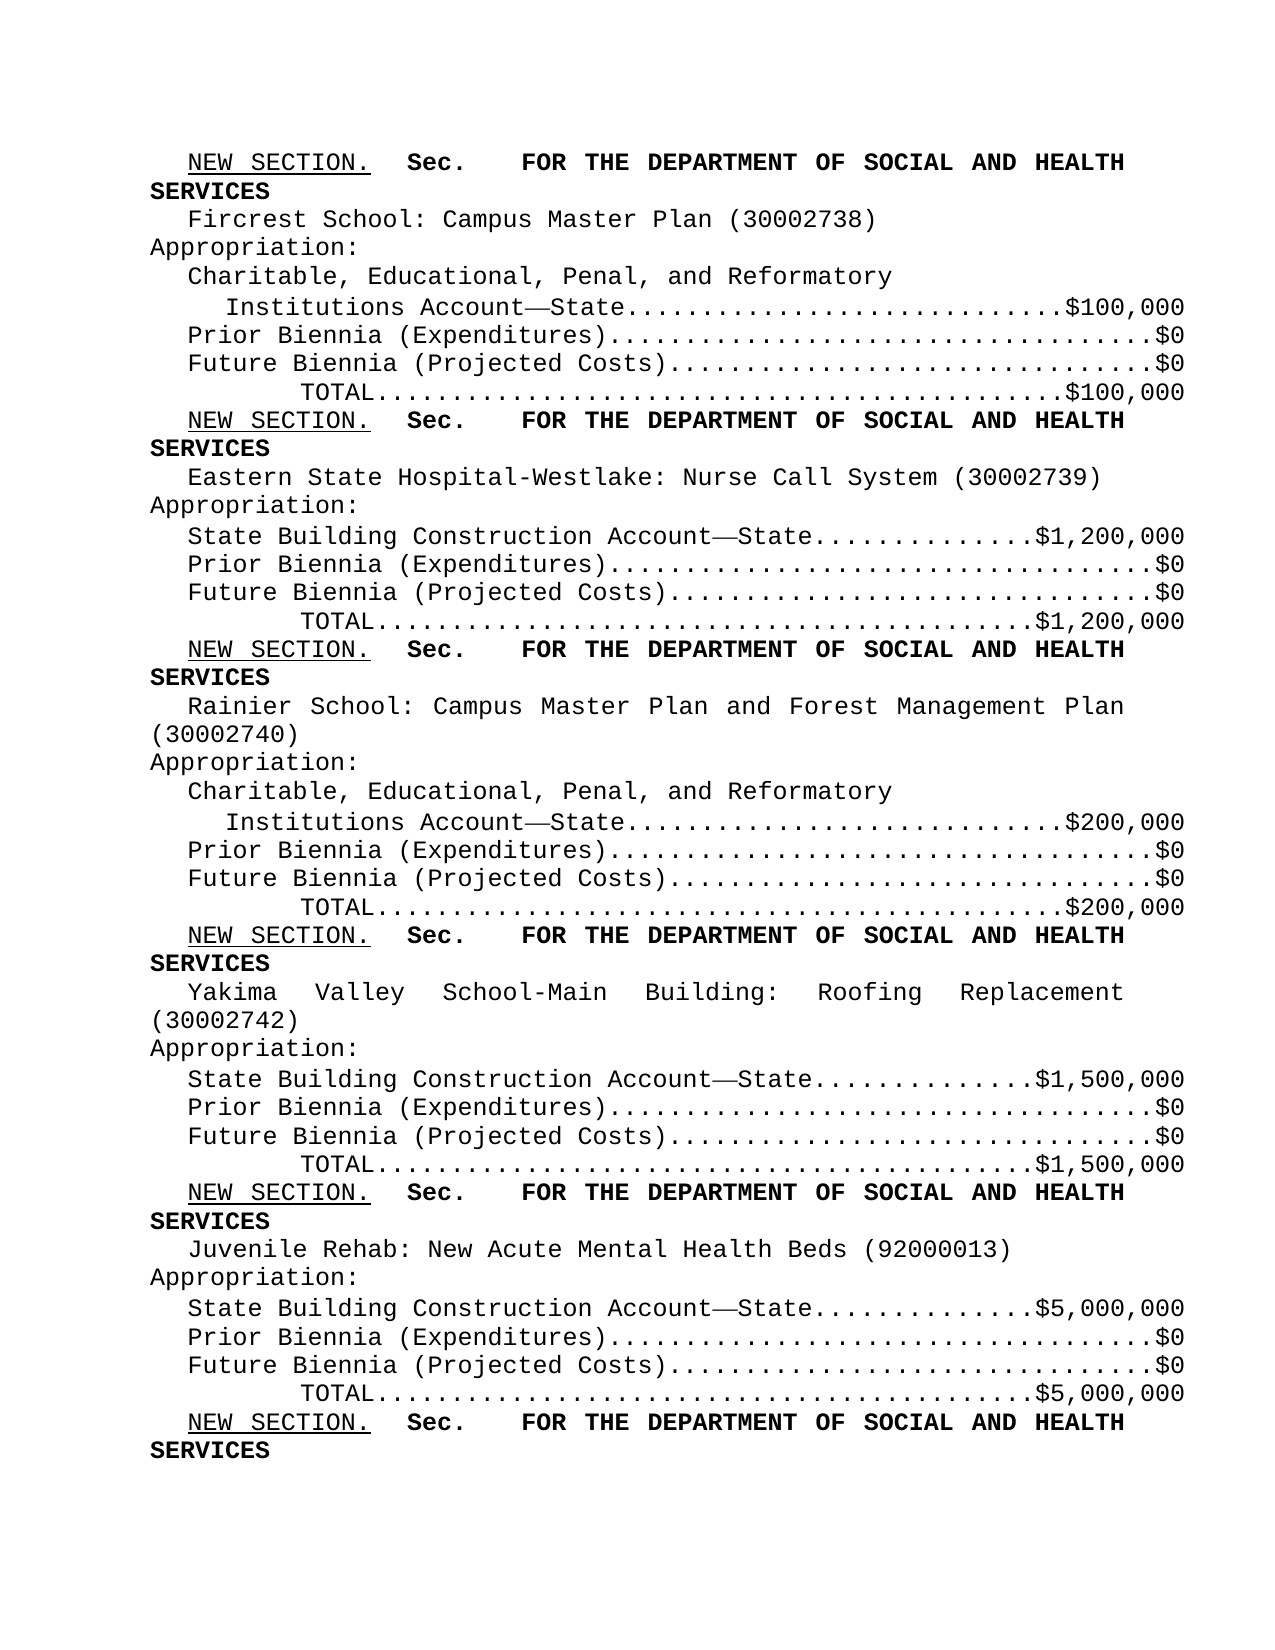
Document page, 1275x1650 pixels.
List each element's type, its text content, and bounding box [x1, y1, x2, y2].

text TOTAL $1,200,000 [150, 608, 1125, 637]
text Juvenile Rehab: New Acute Mental Health Beds (92000013) [150, 1237, 1125, 1265]
text TOTAL $100,000 [150, 379, 1125, 407]
text TOTAL $5,000,000 [150, 1381, 1125, 1409]
text Prior Biennia (Expenditures) $0 [150, 837, 1125, 866]
text Appropriation: [150, 492, 1125, 521]
text Appropriation: [150, 1265, 1125, 1293]
text Future Biennia (Projected Costs) $0 [150, 351, 1125, 379]
text Appropriation: [150, 1036, 1125, 1064]
text Future Biennia (Projected Costs) $0 [150, 580, 1125, 608]
text Prior Biennia (Expenditures) $0 [150, 552, 1125, 580]
text Future Biennia (Projected Costs) $0 [150, 1352, 1125, 1381]
text TOTAL $1,500,000 [150, 1152, 1125, 1180]
text Prior Biennia (Expenditures) $0 [150, 1324, 1125, 1352]
text Prior Biennia (Expenditures) $0 [150, 1095, 1125, 1123]
text State Building Construction Account—State $5,000,000 [150, 1293, 1125, 1324]
text Rainier School: Campus Master Plan and Forest Management Plan (30002740) [150, 693, 1125, 750]
text Institutions Account—State $100,000 [150, 292, 1125, 322]
text Fircrest School: Campus Master Plan (30002738) [150, 207, 1125, 235]
text Charitable, Educational, Penal, and Reformatory [150, 263, 1125, 292]
text Prior Biennia (Expenditures) $0 [150, 322, 1125, 351]
text Institutions Account—State $200,000 [150, 807, 1125, 837]
text TOTAL $200,000 [150, 894, 1125, 922]
text NEW SECTION. Sec. FOR THE DEPARTMENT OF SOCIAL AND HEALTH SERVICES [150, 637, 1125, 693]
text Yakima Valley School-Main Building: Roofing Replacement (30002742) [150, 979, 1125, 1036]
text NEW SECTION. Sec. FOR THE DEPARTMENT OF SOCIAL AND HEALTH SERVICES [150, 1180, 1125, 1237]
text NEW SECTION. Sec. FOR THE DEPARTMENT OF SOCIAL AND HEALTH SERVICES [150, 922, 1125, 979]
text Future Biennia (Projected Costs) $0 [150, 866, 1125, 894]
text Future Biennia (Projected Costs) $0 [150, 1123, 1125, 1152]
text NEW SECTION. Sec. FOR THE DEPARTMENT OF SOCIAL AND HEALTH SERVICES [150, 150, 1125, 207]
text NEW SECTION. Sec. FOR THE DEPARTMENT OF SOCIAL AND HEALTH SERVICES [150, 407, 1125, 464]
text Appropriation: [150, 235, 1125, 263]
text Eastern State Hospital-Westlake: Nurse Call System (30002739) [150, 464, 1125, 492]
text State Building Construction Account—State $1,500,000 [150, 1064, 1125, 1095]
text State Building Construction Account—State $1,200,000 [150, 521, 1125, 552]
text Appropriation: [150, 750, 1125, 778]
text NEW SECTION. Sec. FOR THE DEPARTMENT OF SOCIAL AND HEALTH SERVICES [150, 1409, 1125, 1466]
text Charitable, Educational, Penal, and Reformatory [150, 778, 1125, 807]
